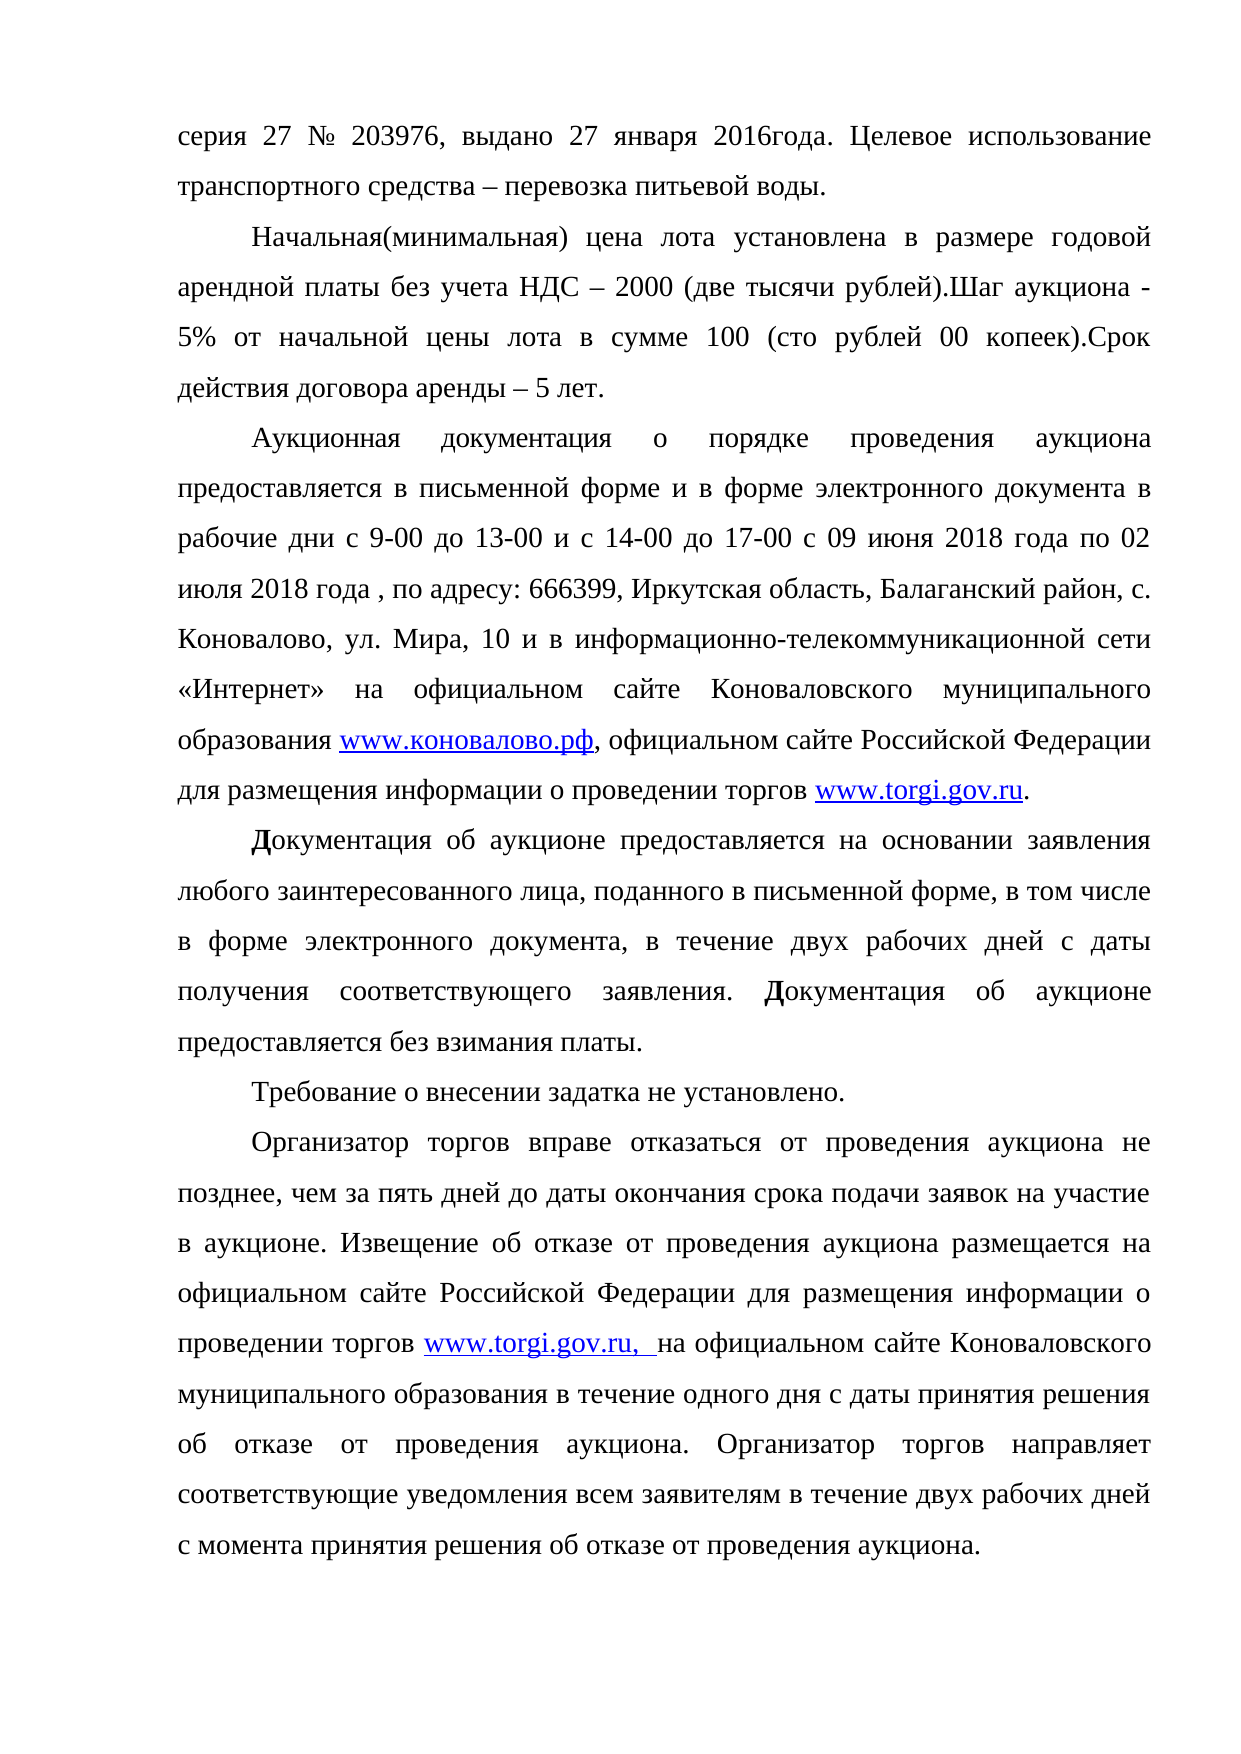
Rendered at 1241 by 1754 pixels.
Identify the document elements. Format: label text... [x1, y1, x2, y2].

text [177, 118, 1152, 202]
text Начальная(минимальная) цена лота установлена в размере годовой арендной платы без учета НДС – 2000 (две тысячи рублей).Шаг аукциона - 5% от начальной цены лота в сумме 100 (сто рублей 00 копеек).Срок действия договора аренды – 5 лет. [177, 219, 1152, 403]
text Требование о внесении задатка не установлено. [177, 1074, 1152, 1108]
text Организатор торгов вправе отказаться от проведения аукциона не позднее, чем за пять дней до даты окончания срока подачи заявок на участие в аукционе. Извещение об отказе от проведения аукциона размещается на официальном сайте Российской Федерации для размещения информации о проведении торгов www.torgi.gov.ru, на официальном сайте Коноваловского муниципального образования в течение одного дня с даты принятия решения об отказе от проведения аукциона. Организатор торгов направляет соответствующие уведомления всем заявителям в течение двух рабочих дней с момента принятия решения об отказе от проведения аукциона. [177, 1124, 1152, 1560]
text Документация об аукционе предоставляется на основании заявления любого заинтересованного лица, поданного в письменной форме, в том числе в форме электронного документа, в течение двух рабочих дней с даты получения соответствующего заявления. Документация об аукционе предоставляется без взимания платы. [177, 822, 1152, 1057]
text Аукционная документация о порядке проведения аукциона предоставляется в письменной форме и в форме электронного документа в рабочие дни с 9-00 до 13-00 и с 14-00 до 17-00 с 09 июня 2018 года по 02 июля 2018 года , по адресу: 666399, Иркутская область, Балаганский район, с. Коновалово, ул. Мира, 10 и в информационно-телекоммуникационной сети «Интернет» на официальном сайте Коноваловского муниципального образования www.коновалово.рф, официальном сайте Российской Федерации для размещения информации о проведении торгов www.torgi.gov.ru. [177, 420, 1152, 806]
